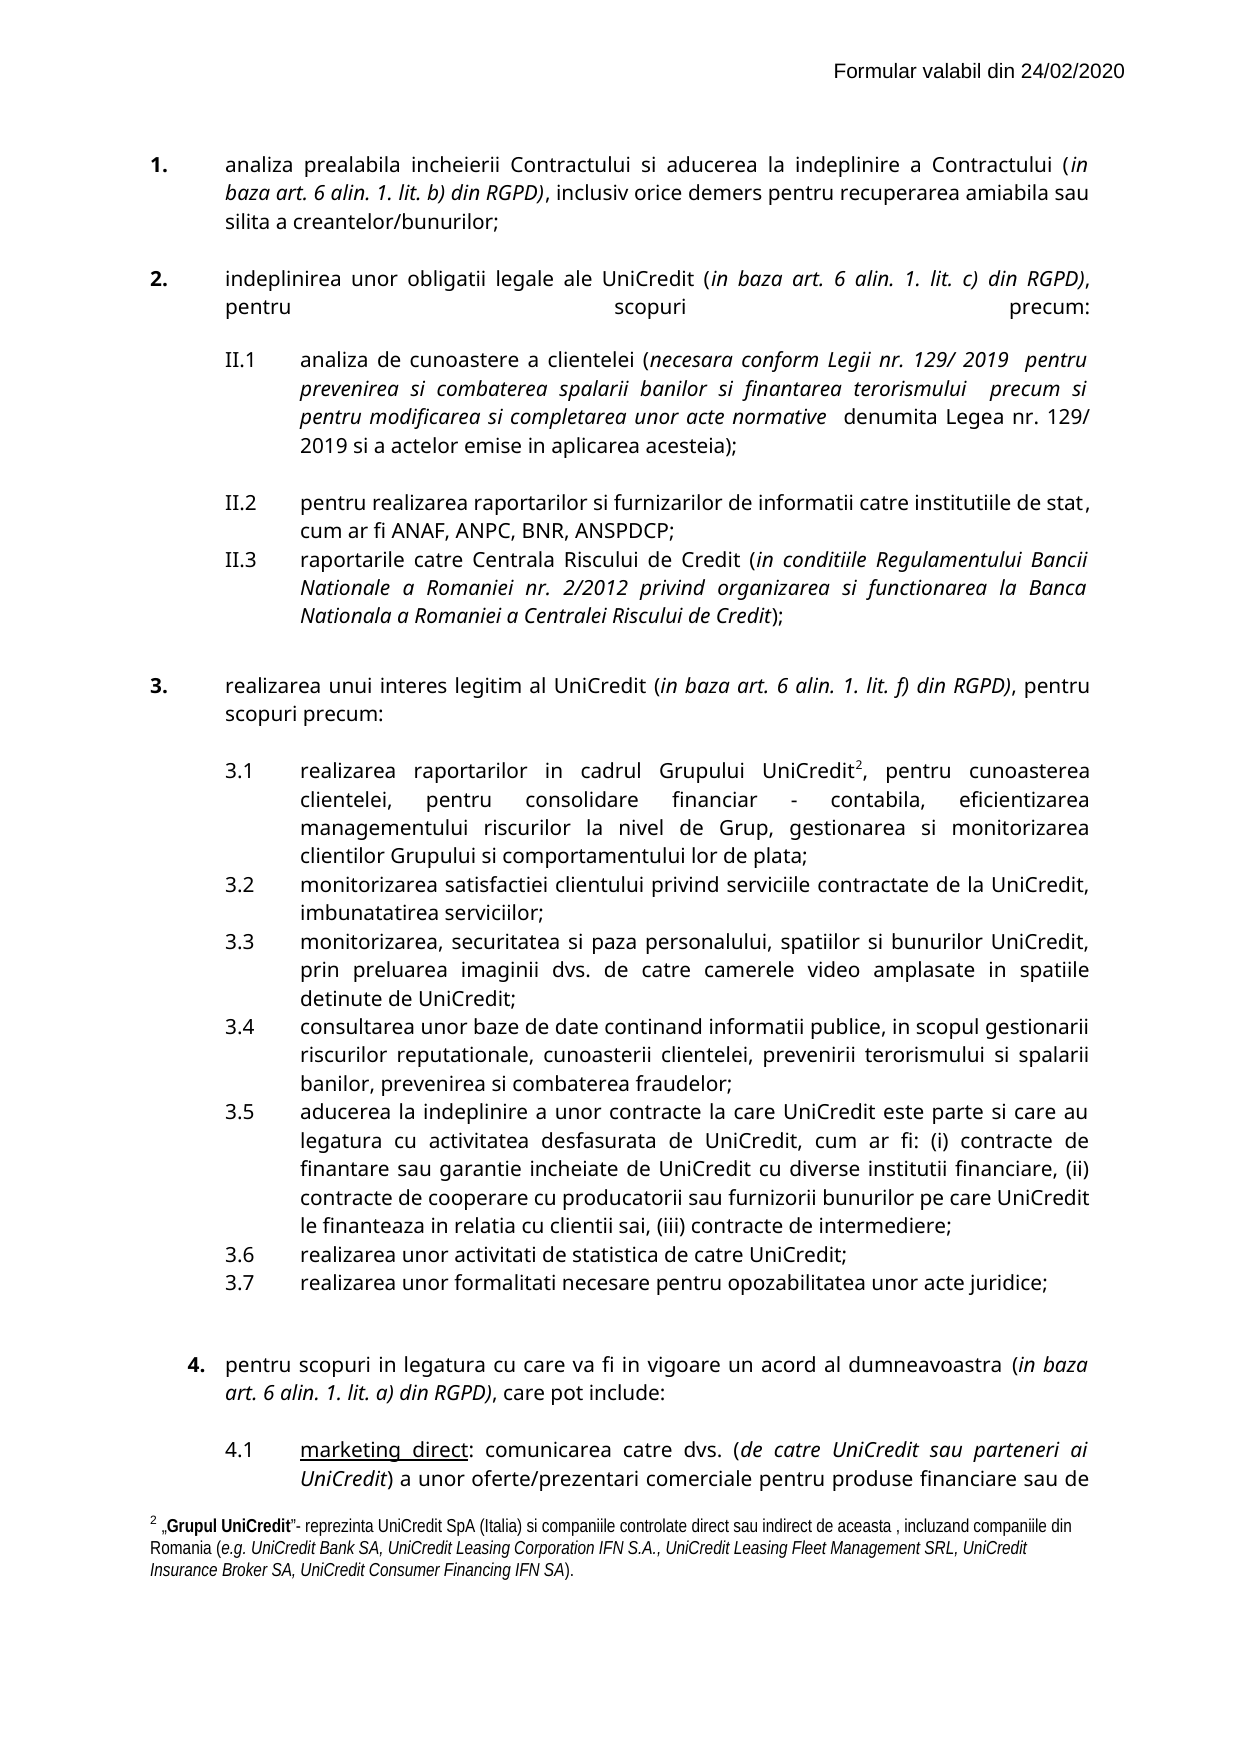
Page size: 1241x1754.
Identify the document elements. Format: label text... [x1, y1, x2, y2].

list monitorizarea satisfactiei clientului privind serviciile contractate de la UniCredit, imbunatatirea serviciilor; [225, 870, 1090, 927]
list pentru scopuri in legatura cu care va fi in vigoare un acord al dumneavoastra (in baza art. 6 alin. 1. lit. a) din RGPD), care pot include: [187, 1350, 1090, 1407]
list realizarea unui interes legitim al UniCredit (in baza art. 6 alin. 1. lit. f) din RGPD), pentru scopuri precum: [150, 671, 1090, 728]
list monitorizarea, securitatea si paza personalului, spatiilor si bunurilor UniCredit, prin preluarea imaginii dvs. de catre camerele video amplasate in spatiile detinute de UniCredit; [225, 927, 1090, 1012]
list analiza prealabila incheierii Contractului si aducerea la indeplinire a Contractului (in baza art. 6 alin. 1. lit. b) din RGPD), inclusiv orice demers pentru recuperarea amiabila sau silita a creantelor/bunurilor; [150, 150, 1090, 235]
list realizarea raportarilor in cadrul Grupului UniCredit, pentru cunoasterea clientelei, pentru consolidare financiar - contabila, eficientizarea managementului riscurilor la nivel de Grup, gestionarea si monitorizarea clientilor Grupului si comportamentului lor de plata; [225, 756, 1090, 870]
list indeplinirea unor obligatii legale ale UniCredit (in baza art. 6 alin. 1. lit. c) din RGPD), pentru scopuri precum: [150, 264, 1090, 346]
list analiza de cunoastere a clientelei (necesara conform Legii nr. 129/ 2019 pentru prevenirea si combaterea spalarii banilor si finantarea terorismului precum si pentru modificarea si completarea unor acte normative denumita Legea nr. 129/ 2019 si a actelor emise in aplicarea acesteia); [225, 346, 1090, 459]
list aducerea la indeplinire a unor contracte la care UniCredit este parte si care au legatura cu activitatea desfasurata de UniCredit, cum ar fi: (i) contracte de finantare sau garantie incheiate de UniCredit cu diverse institutii financiare, (ii) contracte de cooperare cu producatorii sau furnizorii bunurilor pe care UniCredit le finanteaza in relatia cu clientii sai, (iii) contracte de intermediere; [225, 1097, 1090, 1240]
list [225, 1435, 1090, 1492]
list pentru realizarea raportarilor si furnizarilor de informatii catre institutiile de stat, cum ar fi ANAF, ANPC, BNR, ANSPDCP; [225, 488, 1090, 545]
list raportarile catre Centrala Riscului de Credit (in conditiile Regulamentului Bancii Nationale a Romaniei nr. 2/2012 privind organizarea si functionarea la Banca Nationala a Romaniei a Centralei Riscului de Credit); [225, 545, 1090, 630]
list consultarea unor baze de date continand informatii publice, in scopul gestionarii riscurilor reputationale, cunoasterii clientelei, prevenirii terorismului si spalarii banilor, prevenirea si combaterea fraudelor; [225, 1012, 1090, 1097]
list realizarea unor activitati de statistica de catre UniCredit; [225, 1240, 1090, 1268]
list realizarea unor formalitati necesare pentru opozabilitatea unor acte juridice; [225, 1268, 1090, 1297]
